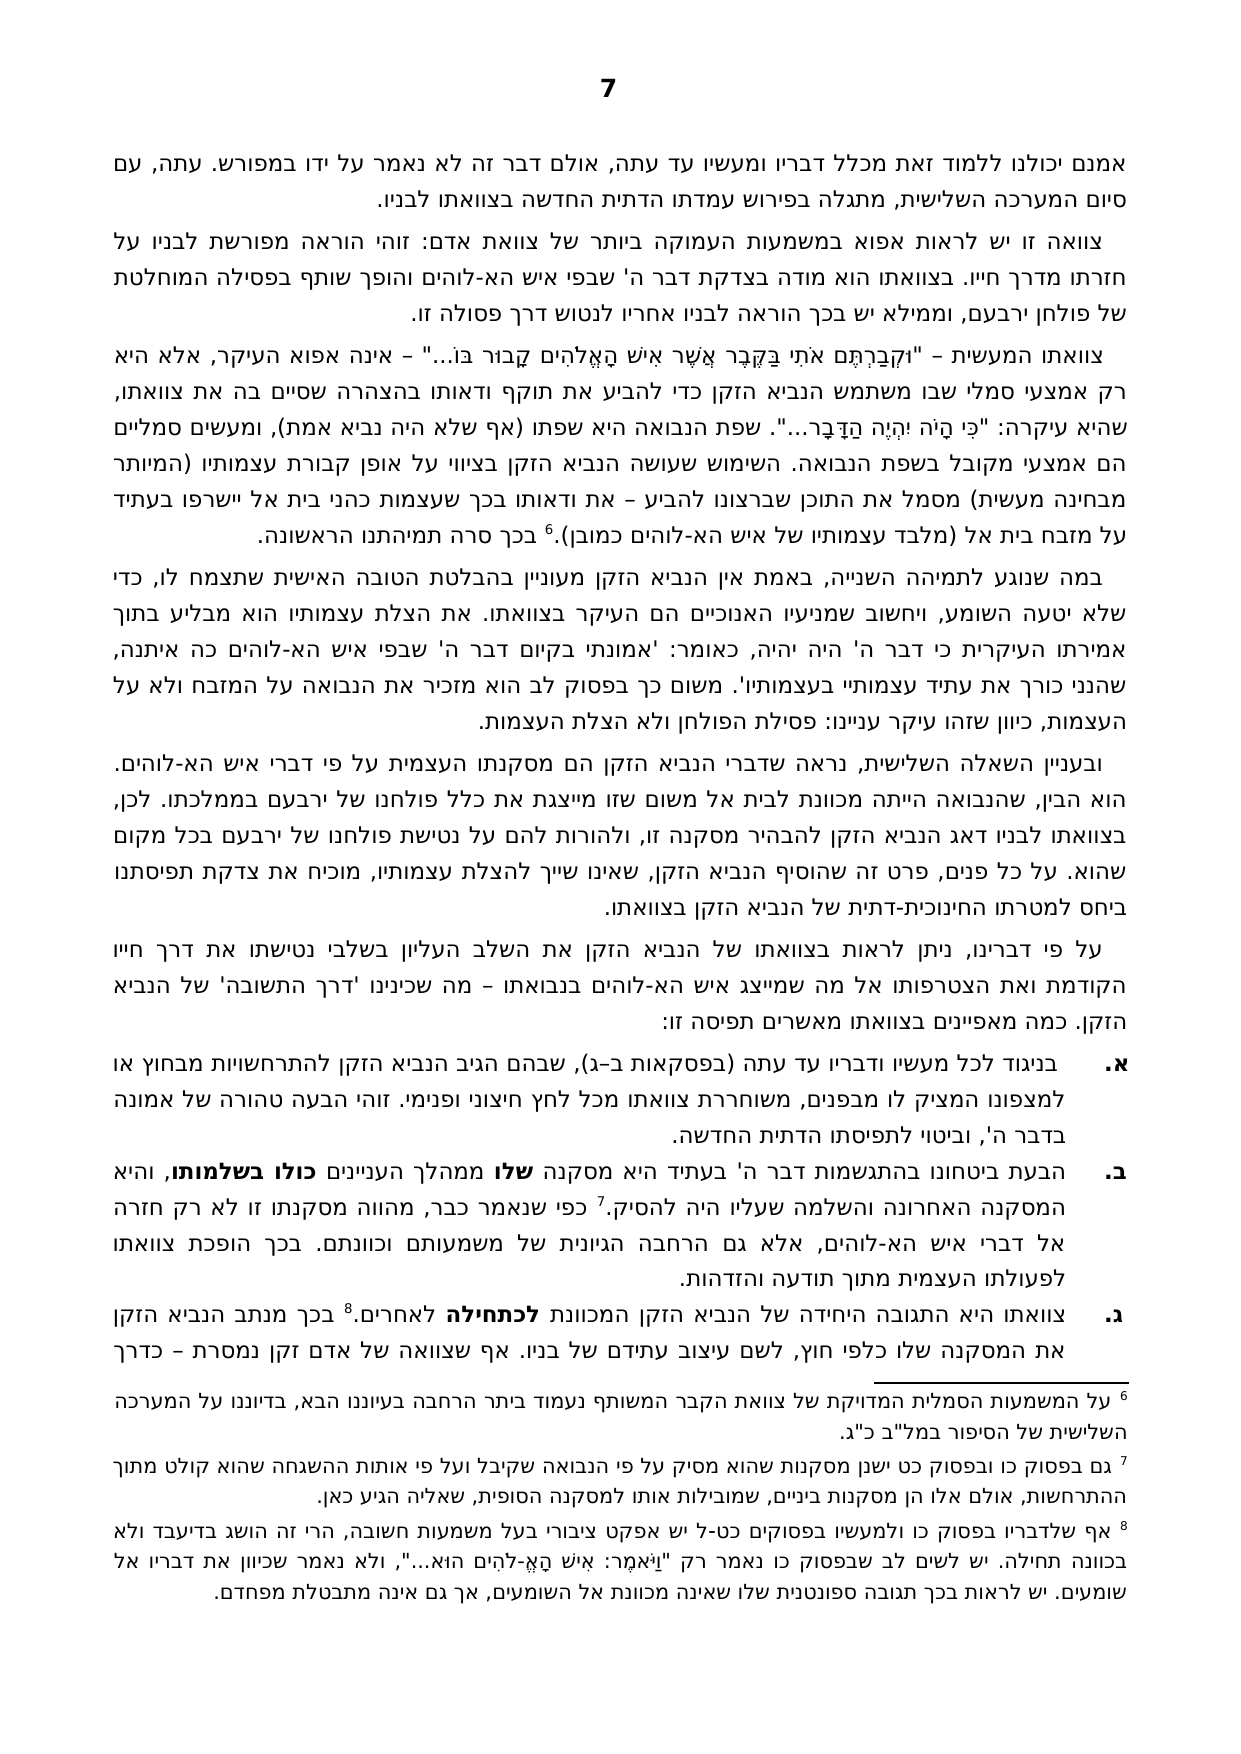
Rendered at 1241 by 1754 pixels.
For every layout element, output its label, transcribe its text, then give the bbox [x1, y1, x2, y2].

text צוואתו המעשית – "וּקְבַרְתֶּם אֹתִי בַּקֶּבֶר אֲשֶׁר אִישׁ הָאֱלֹהִים קָבוּר בּוֹ..." – אינה אפוא העיקר, אלא היא רק אמצעי סמלי שבו משתמש הנביא הזקן כדי להביע את תוקף ודאותו בהצהרה שסיים בה את צוואתו, שהיא עיקרה: "כִּי הָיֹה יִהְיֶה הַדָּבָר...". שפת הנבואה היא שפתו (אף שלא היה נביא אמת), ומעשים סמליים הם אמצעי מקובל בשפת הנבואה. השימוש שעושה הנביא הזקן בציווי על אופן קבורת עצמותיו (המיותר מבחינה מעשית) מסמל את התוכן שברצונו להביע – את ודאותו בכך שעצמות כהני בית אל יישרפו בעתיד על מזבח בית אל (מלבד עצמותיו של איש הא-לוהים כמובן). בכך סרה תמיהתנו הראשונה. [112, 342, 1128, 548]
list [112, 1302, 1104, 1364]
list הבעת ביטחונו בהתגשמות דבר ה' בעתיד היא מסקנה שלו ממהלך העניינים כולו בשלמותו, והיא המסקנה האחרונה והשלמה שעליו היה להסיק. כפי שנאמר כבר, מהווה מסקנתו זו לא רק חזרה אל דברי איש הא-לוהים, אלא גם הרחבה הגיונית של משמעותם וכוונתם. בכך הופכת צוואתו לפעולתו העצמית מתוך תודעה והזדהות. [112, 1158, 1104, 1292]
text ובעניין השאלה השלישית, נראה שדברי הנביא הזקן הם מסקנתו העצמית על פי דברי איש הא-לוהים. הוא הבין, שהנבואה הייתה מכוונת לבית אל משום שזו מייצגת את כלל פולחנו של ירבעם בממלכתו. לכן, בצוואתו לבניו דאג הנביא הזקן להבהיר מסקנה זו, ולהורות להם על נטישת פולחנו של ירבעם בכל מקום שהוא. על כל פנים, פרט זה שהוסיף הנביא הזקן, שאינו שייך להצלת עצמותיו, מוכיח את צדקת תפיסתנו ביחס למטרתו החינוכית-דתית של הנביא הזקן בצוואתו. [112, 750, 1128, 920]
text במה שנוגע לתמיהה השנייה, באמת אין הנביא הזקן מעוניין בהבלטת הטובה האישית שתצמח לו, כדי שלא יטעה השומע, ויחשוב שמניעיו האנוכיים הם העיקר בצוואתו. את הצלת עצמותיו הוא מבליע בתוך אמירתו העיקרית כי דבר ה' היה יהיה, כאומר: 'אמונתי בקיום דבר ה' שבפי איש הא-לוהים כה איתנה, שהנני כורך את עתיד עצמותיי בעצמותיו'. משום כך בפסוק לב הוא מזכיר את הנבואה על המזבח ולא על העצמות, כיוון שזהו עיקר עניינו: פסילת הפולחן ולא הצלת העצמות. [112, 564, 1128, 734]
text על פי דברינו, ניתן לראות בצוואתו של הנביא הזקן את השלב העליון בשלבי נטישתו את דרך חייו הקודמת ואת הצטרפותו אל מה שמייצג איש הא-לוהים בנבואתו – מה שכינינו 'דרך התשובה' של הנביא הזקן. כמה מאפיינים בצוואתו מאשרים תפיסה זו: [112, 936, 1128, 1034]
list בניגוד לכל מעשיו ודבריו עד עתה (בפסקאות ב–ג), שבהם הגיב הנביא הזקן להתרחשויות מבחוץ או למצפונו המציק לו מבפנים, משוחררת צוואתו מכל לחץ חיצוני ופנימי. זוהי הבעה טהורה של אמונה בדבר ה', וביטוי לתפיסתו הדתית החדשה. [112, 1050, 1104, 1148]
text צוואה זו יש לראות אפוא במשמעות העמוקה ביותר של צוואת אדם: זוהי הוראה מפורשת לבניו על חזרתו מדרך חייו. בצוואתו הוא מודה בצדקת דבר ה' שבפי איש הא-לוהים והופך שותף בפסילה המוחלטת של פולחן ירבעם, וממילא יש בכך הוראה לבניו אחריו לנטוש דרך פסולה זו. [112, 228, 1128, 327]
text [112, 150, 1128, 213]
